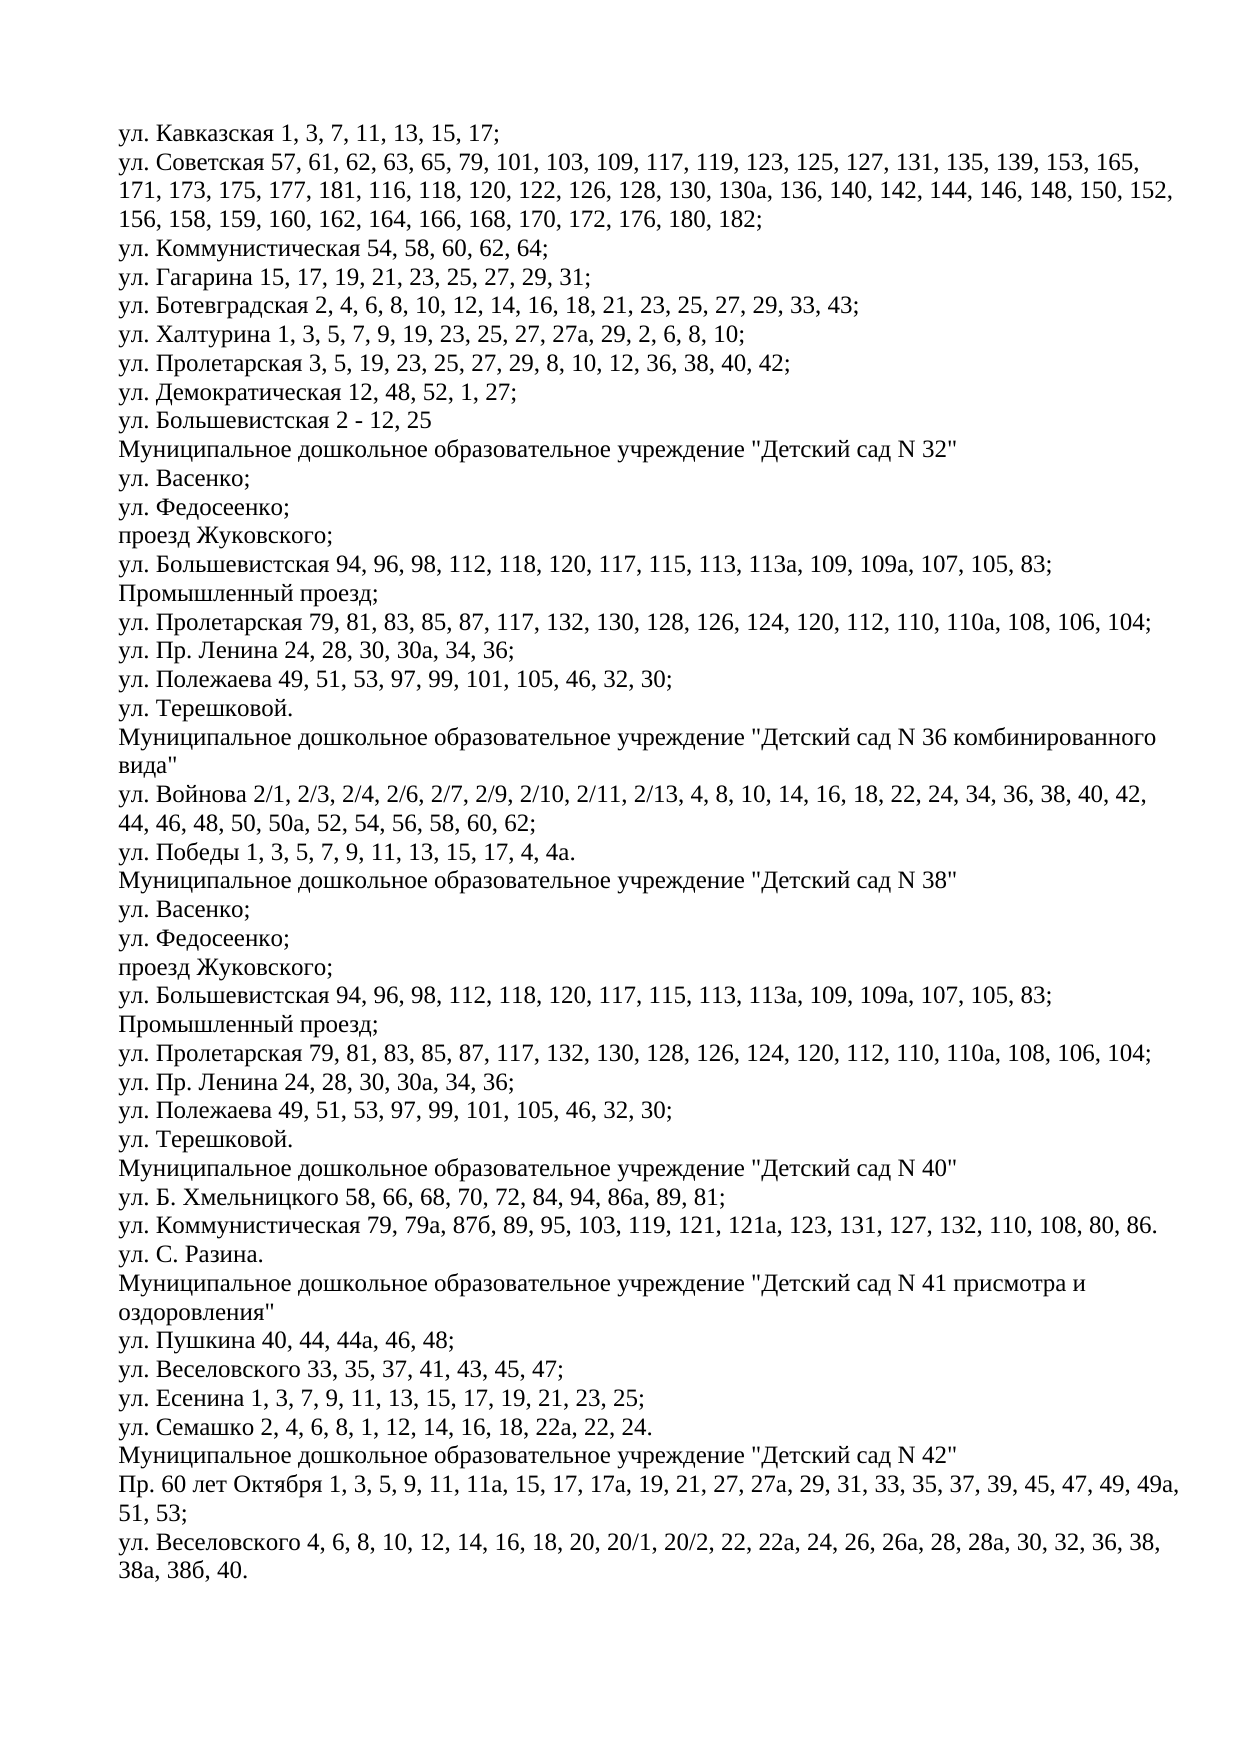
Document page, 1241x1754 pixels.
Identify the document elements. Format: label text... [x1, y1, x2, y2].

text ул. Пушкина 40, 44, 44а, 46, 48; [118, 1326, 1181, 1354]
text ул. Войнова 2/1, 2/3, 2/4, 2/6, 2/7, 2/9, 2/10, 2/11, 2/13, 4, 8, 10, 14, 16, 18, 22, 24, 34, 36, 38, 40, 42, 44, 46, 48, 50, 50а, 52, 54, 56, 58, 60, 62; [118, 779, 1181, 837]
text ул. Большевистская 94, 96, 98, 112, 118, 120, 117, 115, 113, 113а, 109, 109а, 107, 105, 83; [118, 549, 1181, 578]
text Муниципальное дошкольное образовательное учреждение "Детский сад N 42" [118, 1441, 1181, 1469]
text ул. С. Разина. [118, 1239, 1181, 1268]
text Промышленный проезд; [118, 1009, 1181, 1038]
text Муниципальное дошкольное образовательное учреждение "Детский сад N 32" [118, 434, 1181, 463]
text Пр. 60 лет Октября 1, 3, 5, 9, 11, 11а, 15, 17, 17а, 19, 21, 27, 27а, 29, 31, 33, 35, 37, 39, 45, 47, 49, 49а, 51, 53; [118, 1469, 1181, 1527]
text проезд Жуковского; [118, 521, 1181, 549]
text ул. Коммунистическая 54, 58, 60, 62, 64; [118, 233, 1181, 262]
text ул. Васенко; [118, 894, 1181, 923]
text ул. Федосеенко; [118, 492, 1181, 521]
text Муниципальное дошкольное образовательное учреждение "Детский сад N 41 присмотра и оздоровления" [118, 1268, 1181, 1326]
text ул. Коммунистическая 79, 79а, 87б, 89, 95, 103, 119, 121, 121а, 123, 131, 127, 132, 110, 108, 80, 86. [118, 1211, 1181, 1239]
text Промышленный проезд; [118, 578, 1181, 607]
text ул. Терешковой. [118, 1124, 1181, 1153]
text ул. Демократическая 12, 48, 52, 1, 27; [118, 377, 1181, 406]
text ул. Пролетарская 79, 81, 83, 85, 87, 117, 132, 130, 128, 126, 124, 120, 112, 110, 110а, 108, 106, 104; [118, 607, 1181, 636]
text проезд Жуковского; [118, 952, 1181, 981]
text Муниципальное дошкольное образовательное учреждение "Детский сад N 40" [118, 1153, 1181, 1182]
text ул. Семашко 2, 4, 6, 8, 1, 12, 14, 16, 18, 22а, 22, 24. [118, 1412, 1181, 1441]
text Муниципальное дошкольное образовательное учреждение "Детский сад N 36 комбинированного вида" [118, 722, 1181, 779]
text ул. Победы 1, 3, 5, 7, 9, 11, 13, 15, 17, 4, 4а. [118, 837, 1181, 866]
text ул. Васенко; [118, 463, 1181, 492]
text ул. Халтурина 1, 3, 5, 7, 9, 19, 23, 25, 27, 27а, 29, 2, 6, 8, 10; [118, 319, 1181, 348]
text ул. Веселовского 33, 35, 37, 41, 43, 45, 47; [118, 1354, 1181, 1383]
text ул. Гагарина 15, 17, 19, 21, 23, 25, 27, 29, 31; [118, 262, 1181, 291]
text Муниципальное дошкольное образовательное учреждение "Детский сад N 38" [118, 866, 1181, 894]
text ул. Б. Хмельницкого 58, 66, 68, 70, 72, 84, 94, 86а, 89, 81; [118, 1182, 1181, 1211]
text ул. Полежаева 49, 51, 53, 97, 99, 101, 105, 46, 32, 30; [118, 1096, 1181, 1124]
text ул. Терешковой. [118, 693, 1181, 722]
text ул. Пр. Ленина 24, 28, 30, 30а, 34, 36; [118, 636, 1181, 664]
text ул. Ботевградская 2, 4, 6, 8, 10, 12, 14, 16, 18, 21, 23, 25, 27, 29, 33, 43; [118, 291, 1181, 319]
text ул. Полежаева 49, 51, 53, 97, 99, 101, 105, 46, 32, 30; [118, 664, 1181, 693]
text ул. Большевистская 94, 96, 98, 112, 118, 120, 117, 115, 113, 113а, 109, 109а, 107, 105, 83; [118, 981, 1181, 1009]
text ул. Федосеенко; [118, 923, 1181, 952]
text ул. Большевистская 2 - 12, 25 [118, 406, 1181, 434]
text ул. Кавказская 1, 3, 7, 11, 13, 15, 17; [118, 118, 1181, 147]
text ул. Пролетарская 79, 81, 83, 85, 87, 117, 132, 130, 128, 126, 124, 120, 112, 110, 110а, 108, 106, 104; [118, 1038, 1181, 1067]
text ул. Пролетарская 3, 5, 19, 23, 25, 27, 29, 8, 10, 12, 36, 38, 40, 42; [118, 348, 1181, 377]
text ул. Веселовского 4, 6, 8, 10, 12, 14, 16, 18, 20, 20/1, 20/2, 22, 22а, 24, 26, 26а, 28, 28а, 30, 32, 36, 38, 38а, 38б, 40. [118, 1527, 1181, 1584]
text ул. Советская 57, 61, 62, 63, 65, 79, 101, 103, 109, 117, 119, 123, 125, 127, 131, 135, 139, 153, 165, 171, 173, 175, 177, 181, 116, 118, 120, 122, 126, 128, 130, 130а, 136, 140, 142, 144, 146, 148, 150, 152, 156, 158, 159, 160, 162, 164, 166, 168, 170, 172, 176, 180, 182; [118, 147, 1181, 233]
text ул. Есенина 1, 3, 7, 9, 11, 13, 15, 17, 19, 21, 23, 25; [118, 1383, 1181, 1412]
text ул. Пр. Ленина 24, 28, 30, 30а, 34, 36; [118, 1067, 1181, 1096]
